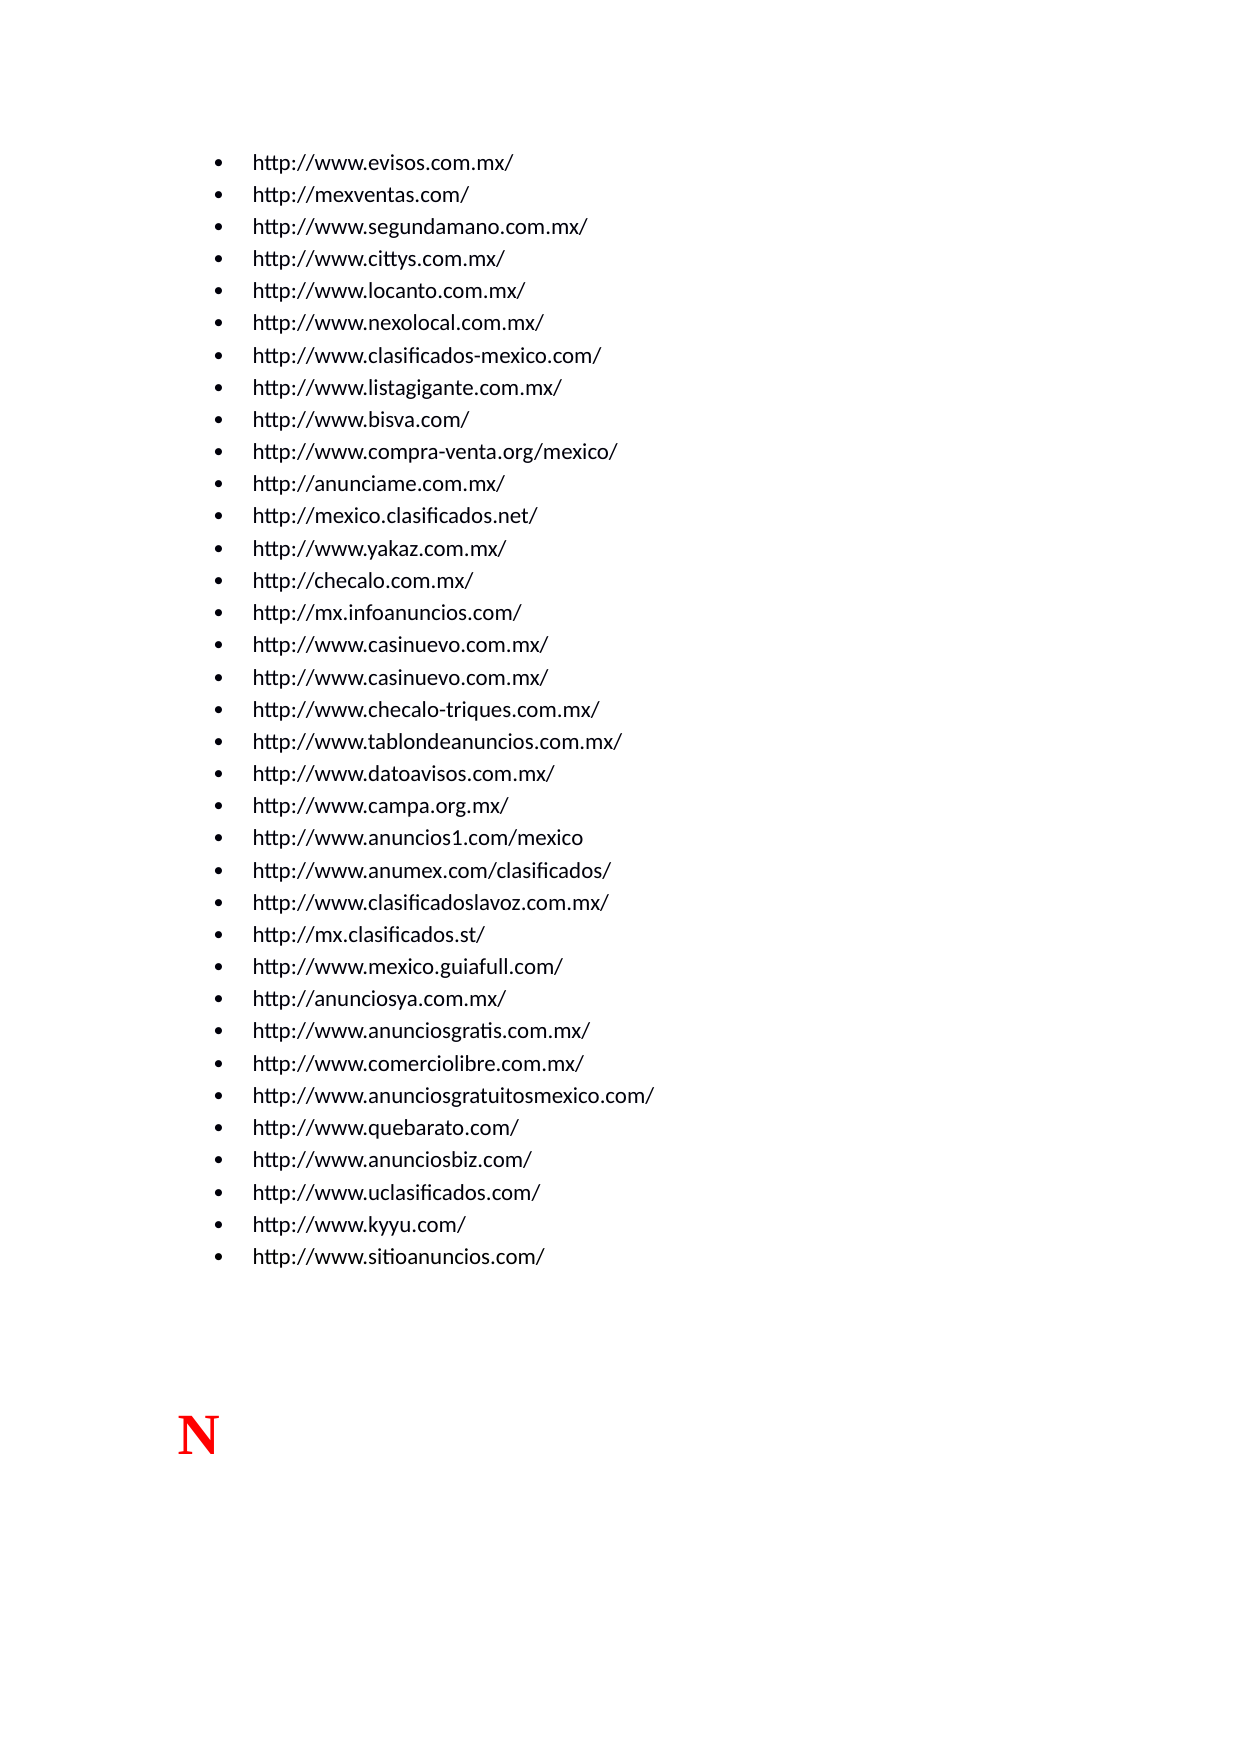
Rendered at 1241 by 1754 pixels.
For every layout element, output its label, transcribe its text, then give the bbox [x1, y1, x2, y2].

list http://www.locanto.com.mx/ [215, 276, 1063, 304]
list http://www.mexico.guiafull.com/ [215, 952, 1063, 980]
list http://www.anunciosbiz.com/ [215, 1145, 1063, 1173]
list http://mexico.clasificados.net/ [215, 502, 1063, 530]
list http://www.clasificadoslavoz.com.mx/ [215, 888, 1063, 916]
list http://checalo.com.mx/ [215, 566, 1063, 594]
list http://www.evisos.com.mx/ [215, 148, 1063, 176]
list http://mx.infoanuncios.com/ [215, 598, 1063, 626]
list http://www.casinuevo.com.mx/ [215, 663, 1063, 691]
text N [177, 1399, 1063, 1467]
list http://www.casinuevo.com.mx/ [215, 630, 1063, 658]
list http://www.sitioanuncios.com/ [215, 1242, 1063, 1270]
list http://www.quebarato.com/ [215, 1113, 1063, 1141]
list http://mx.clasificados.st/ [215, 920, 1063, 948]
list http://www.segundamano.com.mx/ [215, 212, 1063, 240]
list http://anunciame.com.mx/ [215, 469, 1063, 497]
list http://anunciosya.com.mx/ [215, 984, 1063, 1012]
list http://www.listagigante.com.mx/ [215, 373, 1063, 401]
list http://www.checalo-triques.com.mx/ [215, 695, 1063, 723]
list http://www.anunciosgratis.com.mx/ [215, 1017, 1063, 1045]
list http://www.anuncios1.com/mexico [215, 823, 1063, 852]
list http://www.yakaz.com.mx/ [215, 534, 1063, 562]
list http://www.nexolocal.com.mx/ [215, 308, 1063, 337]
list http://www.tablondeanuncios.com.mx/ [215, 727, 1063, 755]
list http://www.datoavisos.com.mx/ [215, 759, 1063, 787]
list http://www.campa.org.mx/ [215, 791, 1063, 819]
list http://www.kyyu.com/ [215, 1210, 1063, 1238]
list http://www.uclasificados.com/ [215, 1178, 1063, 1206]
list http://www.anumex.com/clasificados/ [215, 856, 1063, 884]
list http://www.comerciolibre.com.mx/ [215, 1049, 1063, 1077]
list http://www.bisva.com/ [215, 405, 1063, 433]
list http://www.cittys.com.mx/ [215, 244, 1063, 272]
list http://mexventas.com/ [215, 180, 1063, 208]
list http://www.compra-venta.org/mexico/ [215, 437, 1063, 465]
list http://www.clasificados-mexico.com/ [215, 341, 1063, 369]
list http://www.anunciosgratuitosmexico.com/ [215, 1081, 1063, 1109]
